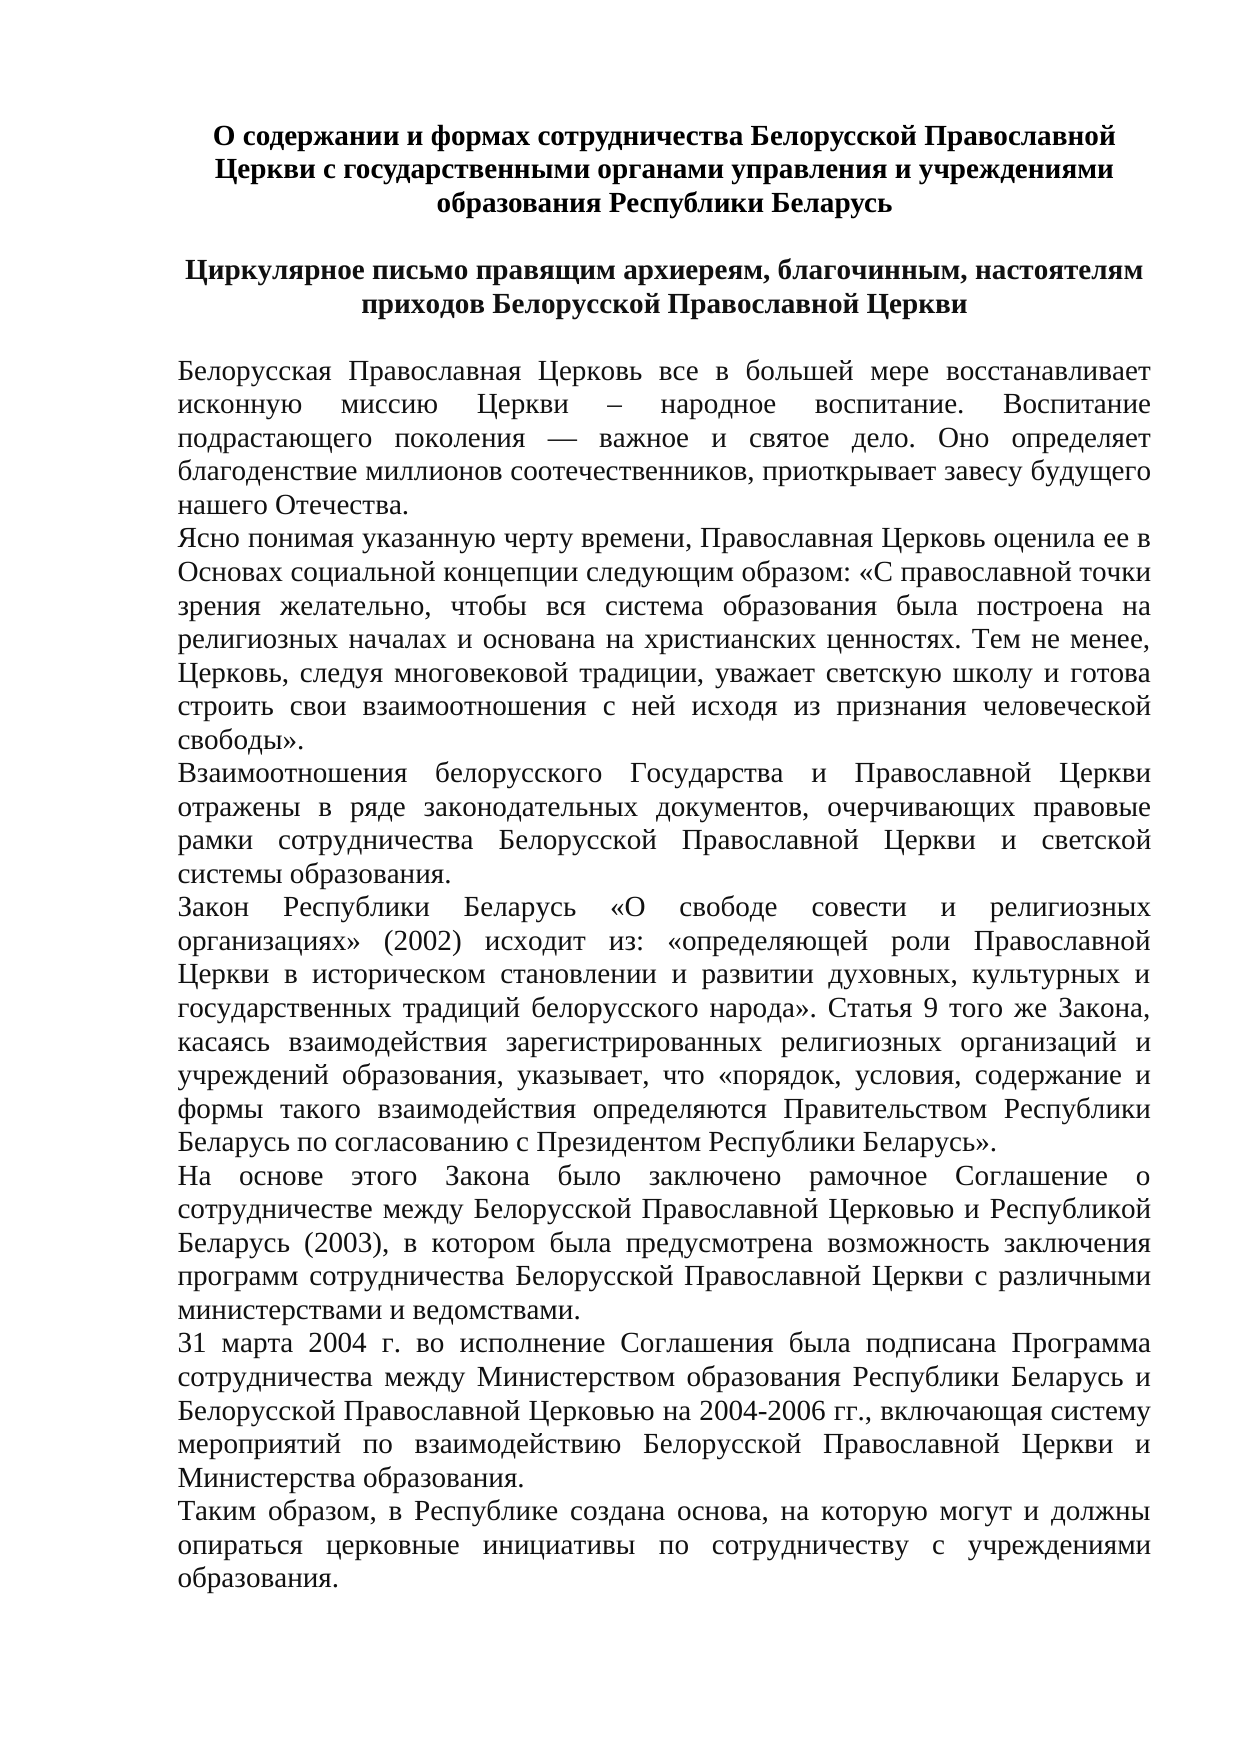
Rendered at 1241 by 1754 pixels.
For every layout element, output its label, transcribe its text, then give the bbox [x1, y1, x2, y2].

text Белорусская Православная Церковь все в большей мере восстанавливает исконную миссию Церкви – народное воспитание. Воспитание подрастающего поколения — важное и святое дело. Оно определяет благоденствие миллионов соотечественников, приоткрывает завесу будущего нашего Отечества. [177, 353, 1152, 521]
text 31 марта 2004 г. во исполнение Соглашения была подписана Программа сотрудничества между Министерством образования Республики Беларусь и Белорусской Православной Церковью на 2004-2006 гг., включающая систему мероприятий по взаимодействию Белорусской Православной Церкви и Министерства образования. [177, 1326, 1152, 1493]
text Таким образом, в Республике создана основа, на которую могут и должны опираться церковные инициативы по сотрудничеству с учреждениями образования. [177, 1493, 1152, 1594]
text О содержании и формах сотрудничества Белорусской Православной Церкви с государственными органами управления и учреждениями образования Республики Беларусь [177, 118, 1152, 219]
text Закон Республики Беларусь «О свободе совести и религиозных организациях» (2002) исходит из: «определяющей роли Православной Церкви в историческом становлении и развитии духовных, культурных и государственных традиций белорусского народа». Статья 9 того же Закона, касаясь взаимодействия зарегистрированных религиозных организаций и учреждений образования, указывает, что «порядок, условия, содержание и формы такого взаимодействия определяются Правительством Республики Беларусь по согласованию с Президентом Республики Беларусь». [177, 889, 1152, 1158]
text Ясно понимая указанную черту времени, Православная Церковь оценила ее в Основах социальной концепции следующим образом: «С православной точки зрения желательно, чтобы вся система образования была построена на религиозных началах и основана на христианских ценностях. Тем не менее, Церковь, следуя многовековой традиции, уважает светскую школу и готова строить свои взаимоотношения с ней исходя из признания человеческой свободы». [177, 521, 1152, 755]
text На основе этого Закона было заключено рамочное Соглашение о сотрудничестве между Белорусской Православной Церковью и Республикой Беларусь (2003), в котором была предусмотрена возможность заключения программ сотрудничества Белорусской Православной Церкви с различными министерствами и ведомствами. [177, 1158, 1152, 1326]
text Циркулярное письмо правящим архиереям, благочинным, настоятелям приходов Белорусской Православной Церкви [177, 252, 1152, 319]
text Взаимоотношения белорусского Государства и Православной Церкви отражены в ряде законодательных документов, очерчивающих правовые рамки сотрудничества Белорусской Православной Церкви и светской системы образования. [177, 755, 1152, 889]
